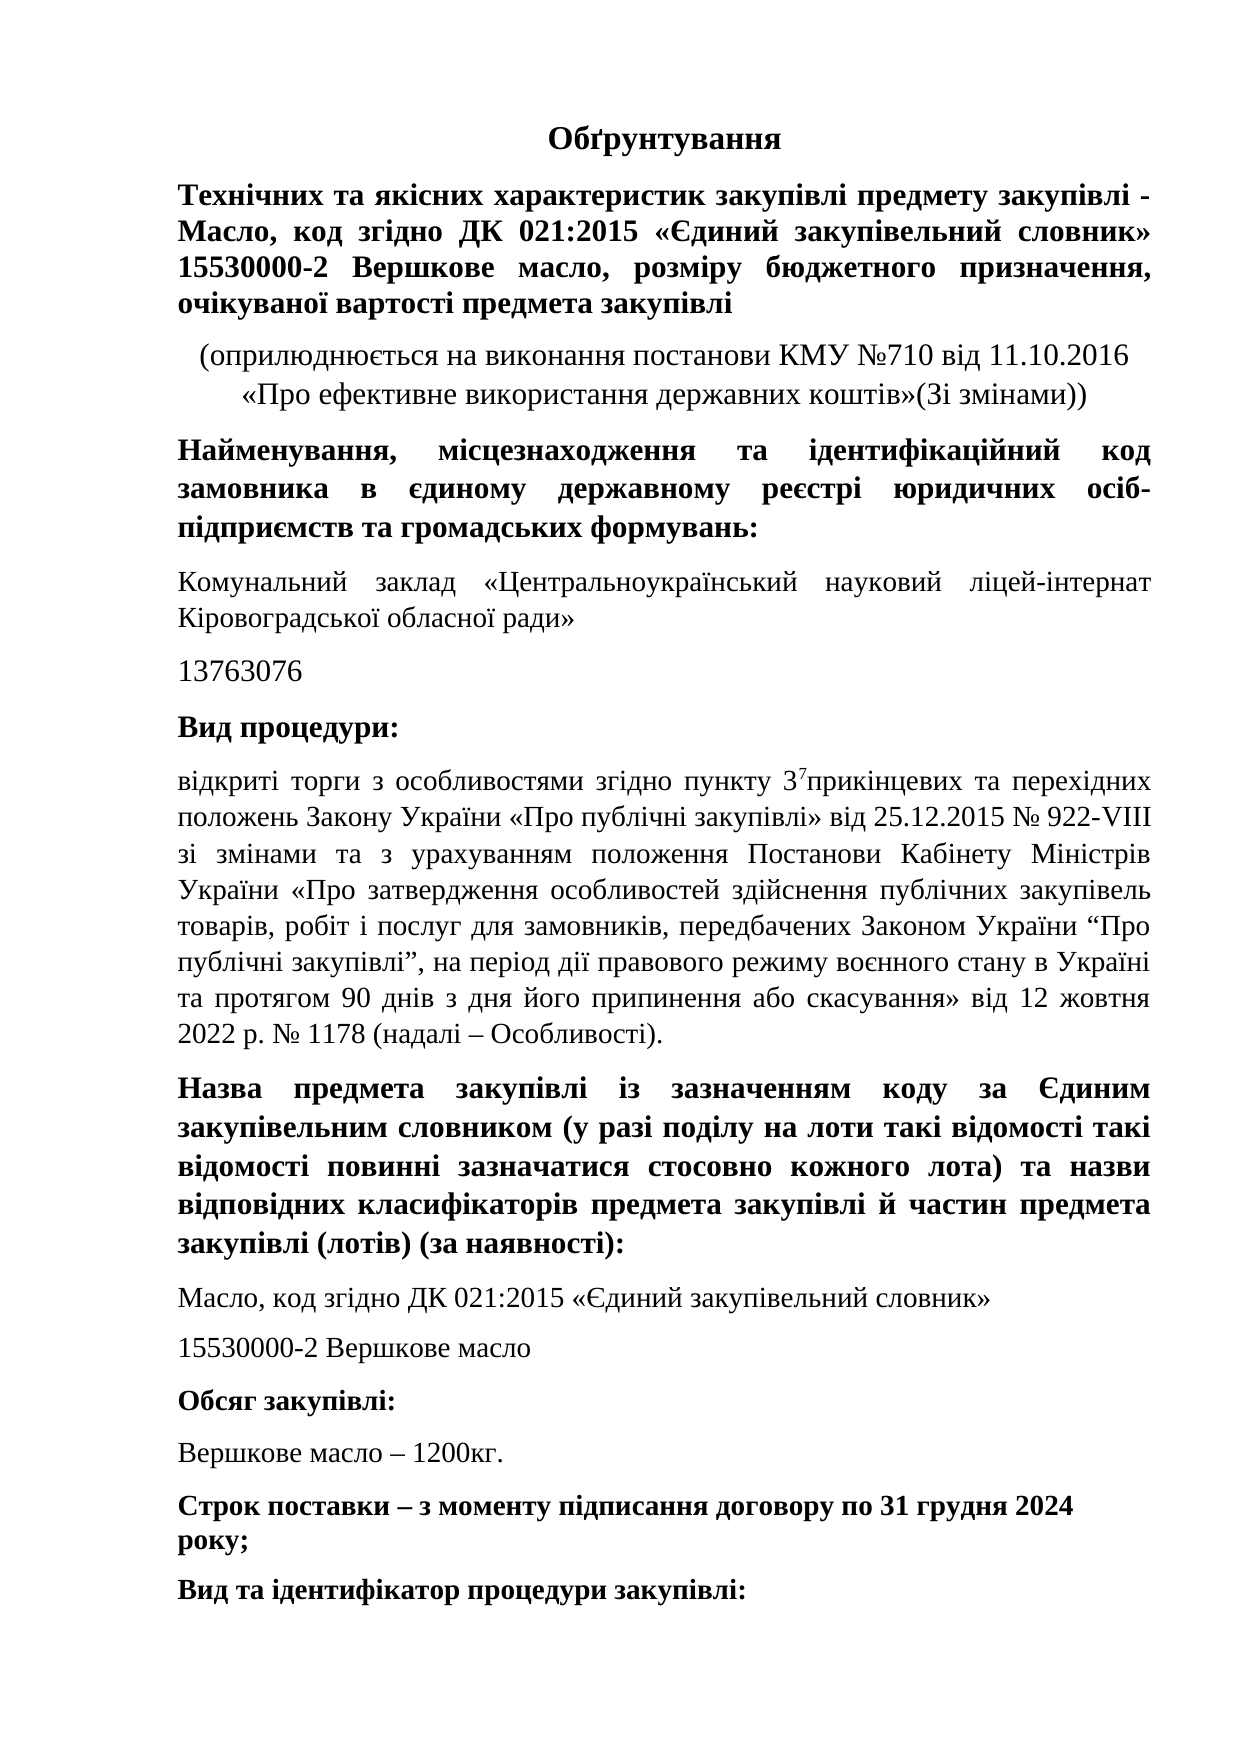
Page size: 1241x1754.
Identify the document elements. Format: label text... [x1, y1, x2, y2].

text Вид та ідентифікатор процедури закупівлі: [177, 1572, 1152, 1606]
text Комунальний заклад «Центральноукраїнський науковий ліцей-інтернат Кіровоградської обласної ради» [177, 564, 1152, 633]
text Назва предмета закупівлі із зазначенням коду за Єдиним закупівельним словником (у разі поділу на лоти такі відомості такі відомості повинні зазначатися стосовно кожного лота) та назви відповідних класифікаторів предмета закупівлі й частин предмета закупівлі (лотів) (за наявності): [177, 1069, 1152, 1260]
text Технічних та якісних характеристик закупівлі предмету закупівлі - Масло, код згідно ДК 021:2015 «Єдиний закупівельний словник» 15530000-2 Вершкове масло, розміру бюджетного призначення, очікуваної вартості предмета закупівлі [177, 176, 1152, 320]
text Вид процедури: [177, 708, 1152, 744]
text Масло, код згідно ДК 021:2015 «Єдиний закупівельний словник» [177, 1280, 1152, 1313]
text 13763076 [177, 653, 1152, 688]
text Строк поставки – з моменту підписання договору по 31 грудня 2024 року; [177, 1488, 1152, 1555]
text Вершкове масло – 1200кг. [177, 1436, 1152, 1469]
text Обсяг закупівлі: [177, 1383, 1152, 1416]
text 15530000-2 Вершкове масло [177, 1330, 1152, 1363]
text Обґрунтування [177, 118, 1152, 156]
text (оприлюднюється на виконання постанови КМУ №710 від 11.10.2016 «Про ефективне використання державних коштів»(Зі змінами)) [177, 337, 1152, 411]
text Найменування, місцезнаходження та ідентифікаційний код замовника в єдиному державному реєстрі юридичних осіб-підприємств та громадських формувань: [177, 431, 1152, 544]
text відкриті торги з особливостями згідно пункту 37прикінцевих та перехідних положень Закону України «Про публічні закупівлі» від 25.12.2015 № 922-VIII зі змінами та з урахуванням положення Постанови Кабінету Міністрів України «Про затвердження особливостей здійснення публічних закупівель товарів, робіт і послуг для замовників, передбачених Законом України “Про публічні закупівлі”, на період дії правового режиму воєнного стану в Україні та протягом 90 днів з дня його припинення або скасування» від 12 жовтня 2022 р. № 1178 (надалі – Особливості). [177, 763, 1152, 1050]
